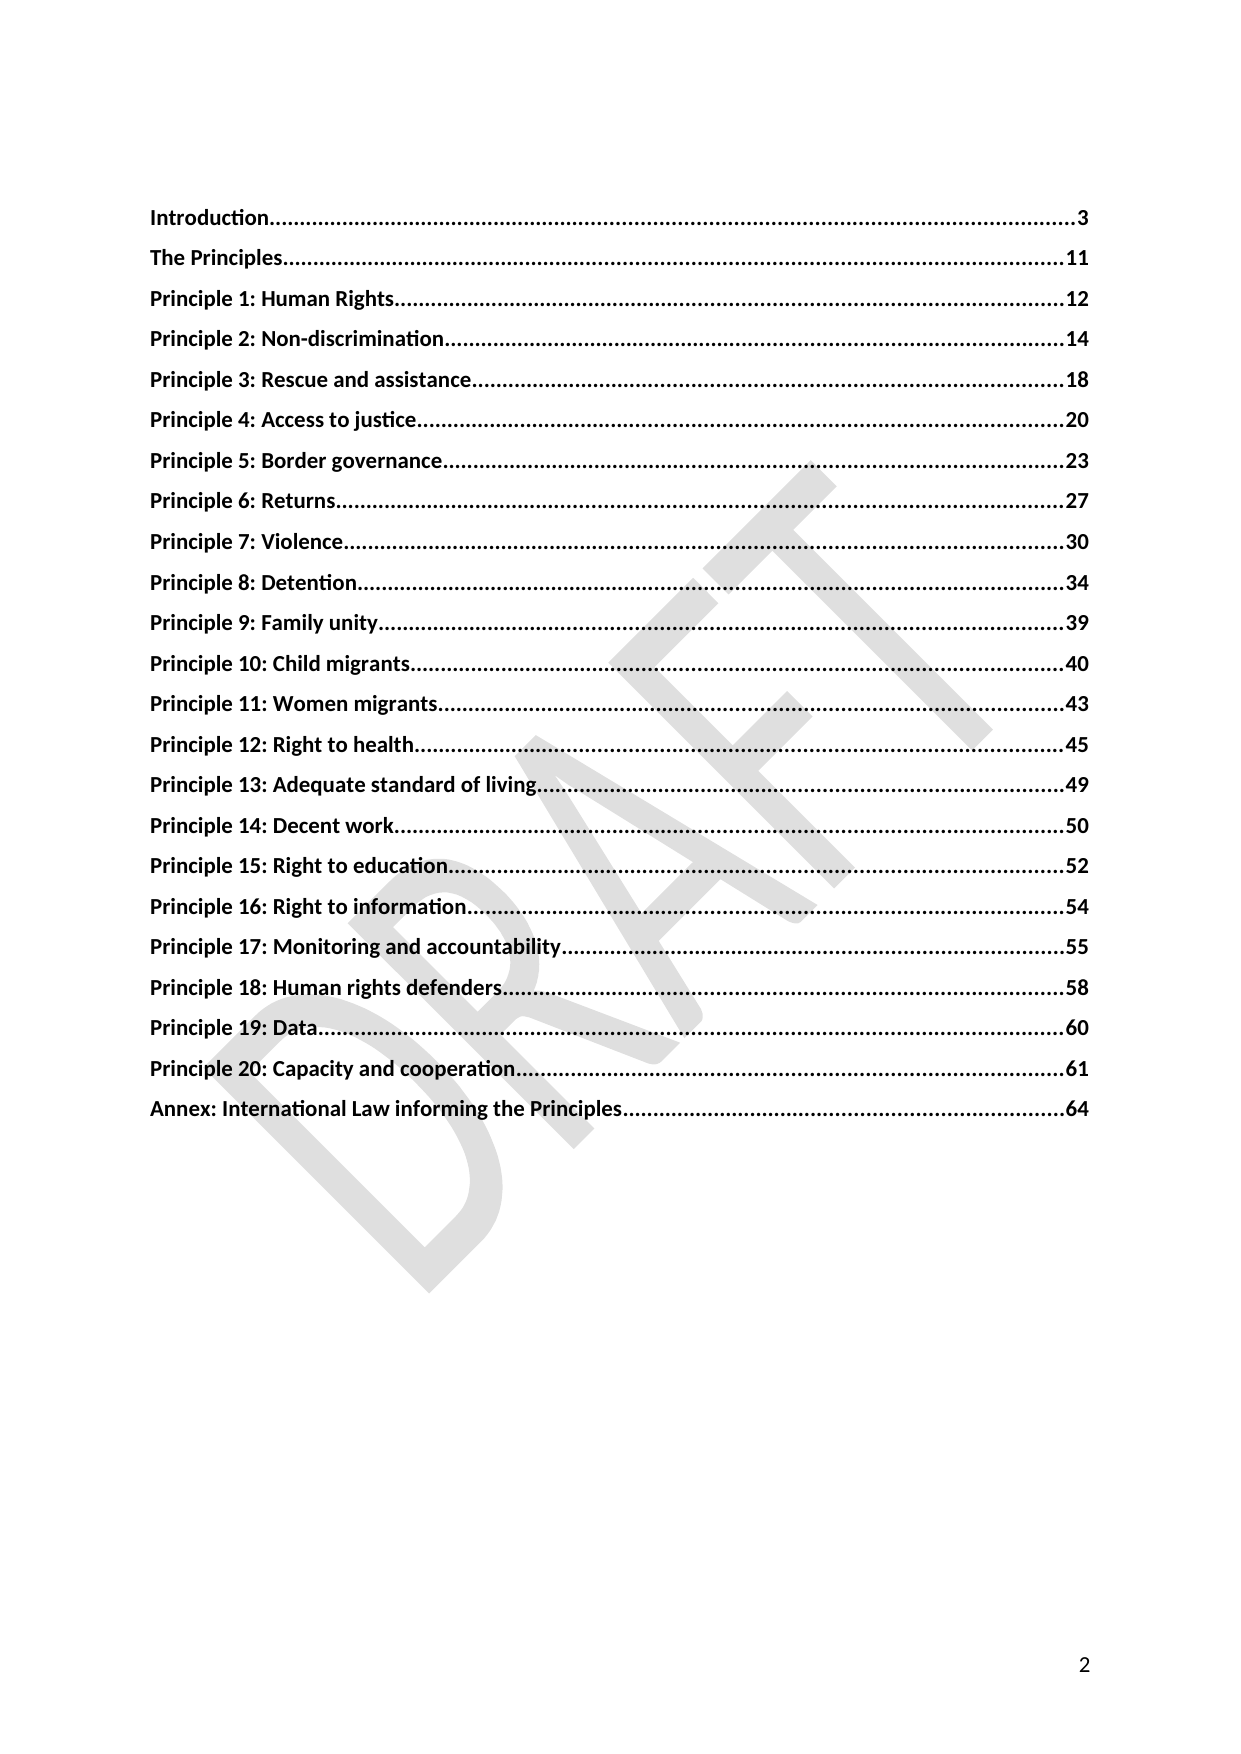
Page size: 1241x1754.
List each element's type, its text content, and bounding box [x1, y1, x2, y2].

text Principle 9: Family unity 39 [150, 608, 1090, 636]
text Principle 15: Right to education 52 [150, 851, 1090, 879]
text Principle 12: Right to health 45 [150, 730, 1090, 758]
text Principle 2: Non-discrimination 14 [150, 324, 1090, 353]
text Principle 10: Child migrants 40 [150, 649, 1090, 677]
text Principle 6: Returns 27 [150, 487, 1090, 515]
text Principle 18: Human rights defenders 58 [150, 973, 1090, 1001]
text Principle 19: Data 60 [150, 1013, 1090, 1041]
text Principle 16: Right to information 54 [150, 892, 1090, 920]
text Principle 7: Violence 30 [150, 527, 1090, 555]
text Annex: International Law informing the Principles 64 [150, 1094, 1090, 1122]
text Principle 14: Decent work 50 [150, 811, 1090, 839]
text Introduction 3 [150, 203, 1090, 231]
text The Principles 11 [150, 243, 1090, 272]
text Principle 1: Human Rights 12 [150, 284, 1090, 312]
text Principle 11: Women migrants 43 [150, 689, 1090, 717]
text Principle 8: Detention 34 [150, 568, 1090, 596]
text Principle 20: Capacity and cooperation 61 [150, 1054, 1090, 1082]
text Principle 5: Border governance 23 [150, 446, 1090, 474]
text Principle 4: Access to justice 20 [150, 406, 1090, 434]
text Principle 13: Adequate standard of living 49 [150, 770, 1090, 798]
text Principle 3: Rescue and assistance 18 [150, 365, 1090, 393]
text Principle 17: Monitoring and accountability 55 [150, 932, 1090, 960]
